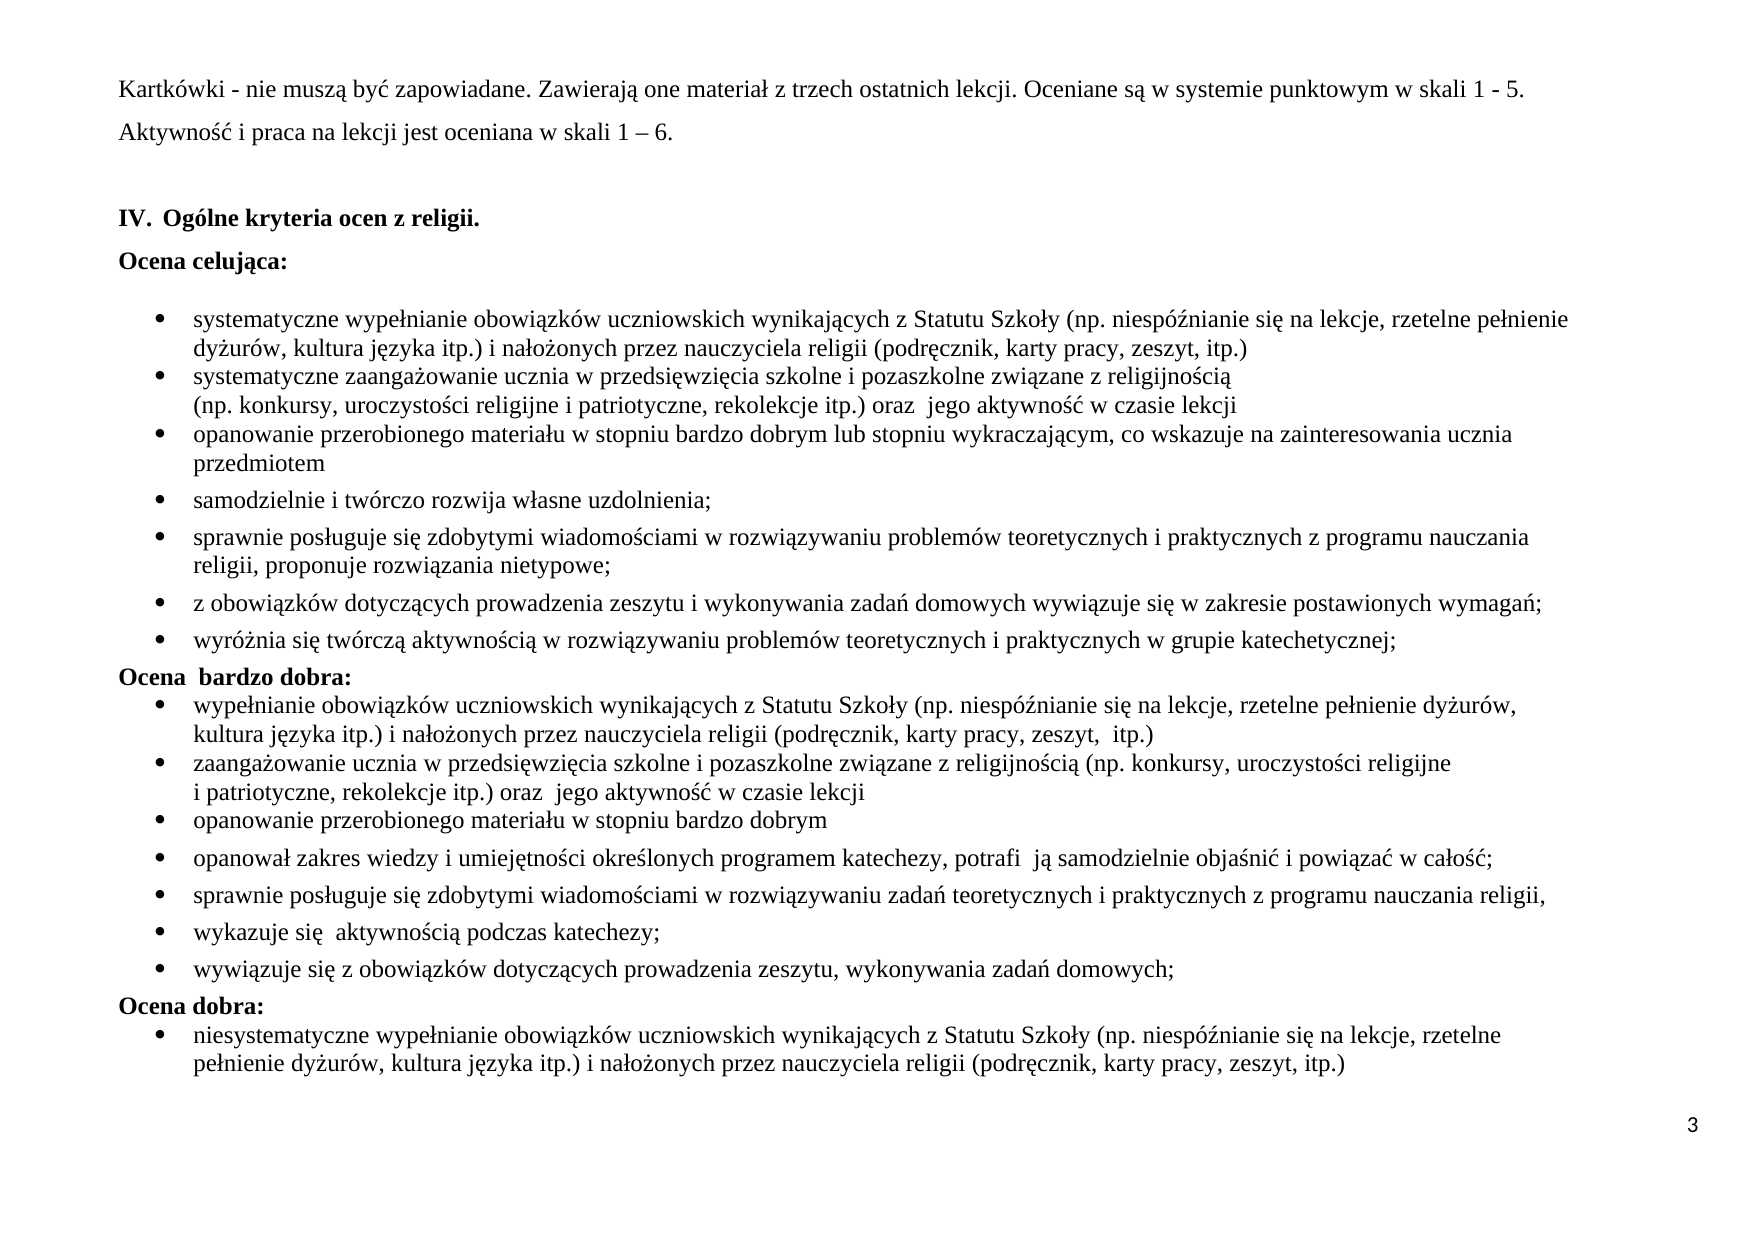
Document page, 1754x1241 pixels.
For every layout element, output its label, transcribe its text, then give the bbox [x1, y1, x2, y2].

list wykazuje się aktywnością podczas katechezy; [156, 917, 1573, 946]
text Aktywność i praca na lekcji jest oceniana w skali 1 – 6. [118, 117, 1698, 146]
text Kartkówki - nie muszą być zapowiadane. Zawierają one materiał z trzech ostatnich lekcji. Oceniane są w systemie punktowym w skali 1 - 5. [118, 74, 1698, 103]
list opanowanie przerobionego materiału w stopniu bardzo dobrym lub stopniu wykraczającym, co wskazuje na zainteresowania ucznia przedmiotem [156, 419, 1573, 476]
list niesystematyczne wypełnianie obowiązków uczniowskich wynikających z Statutu Szkoły (np. niespóźnianie się na lekcje, rzetelne pełnienie dyżurów, kultura języka itp.) i nałożonych przez nauczyciela religii (podręcznik, karty pracy, zeszyt, itp.) [156, 1020, 1573, 1077]
list samodzielnie i twórczo rozwija własne uzdolnienia; [156, 485, 1573, 513]
list opanował zakres wiedzy i umiejętności określonych programem katechezy, potrafi ją samodzielnie objaśnić i powiązać w całość; [156, 843, 1573, 871]
list sprawnie posługuje się zdobytymi wiadomościami w rozwiązywaniu problemów teoretycznych i praktycznych z programu nauczania religii, proponuje rozwiązania nietypowe; [156, 522, 1573, 579]
list systematyczne wypełnianie obowiązków uczniowskich wynikających z Statutu Szkoły (np. niespóźnianie się na lekcje, rzetelne pełnienie dyżurów, kultura języka itp.) i nałożonych przez nauczyciela religii (podręcznik, karty pracy, zeszyt, itp.) [156, 304, 1573, 361]
text Ocena celująca: [118, 246, 1698, 275]
text Ocena dobra: [118, 991, 1573, 1020]
list systematyczne zaangażowanie ucznia w przedsięwzięcia szkolne i pozaszkolne związane z religijnością (np. konkursy, uroczystości religijne i patriotyczne, rekolekcje itp.) oraz jego aktywność w czasie lekcji [156, 361, 1573, 419]
text Ocena bardzo dobra: [118, 662, 1573, 691]
list sprawnie posługuje się zdobytymi wiadomościami w rozwiązywaniu zadań teoretycznych i praktycznych z programu nauczania religii, [156, 880, 1573, 908]
list wypełnianie obowiązków uczniowskich wynikających z Statutu Szkoły (np. niespóźnianie się na lekcje, rzetelne pełnienie dyżurów, kultura języka itp.) i nałożonych przez nauczyciela religii (podręcznik, karty pracy, zeszyt, itp.) [156, 691, 1573, 748]
list z obowiązków dotyczących prowadzenia zeszytu i wykonywania zadań domowych wywiązuje się w zakresie postawionych wymagań; [156, 588, 1573, 616]
list wywiązuje się z obowiązków dotyczących prowadzenia zeszytu, wykonywania zadań domowych; [156, 954, 1573, 983]
list zaangażowanie ucznia w przedsięwzięcia szkolne i pozaszkolne związane z religijnością (np. konkursy, uroczystości religijne i patriotyczne, rekolekcje itp.) oraz jego aktywność w czasie lekcji [156, 748, 1573, 806]
list Ogólne kryteria ocen z religii. [118, 203, 1698, 232]
list wyróżnia się twórczą aktywnością w rozwiązywaniu problemów teoretycznych i praktycznych w grupie katechetycznej; [156, 625, 1573, 653]
list opanowanie przerobionego materiału w stopniu bardzo dobrym [156, 806, 1573, 834]
